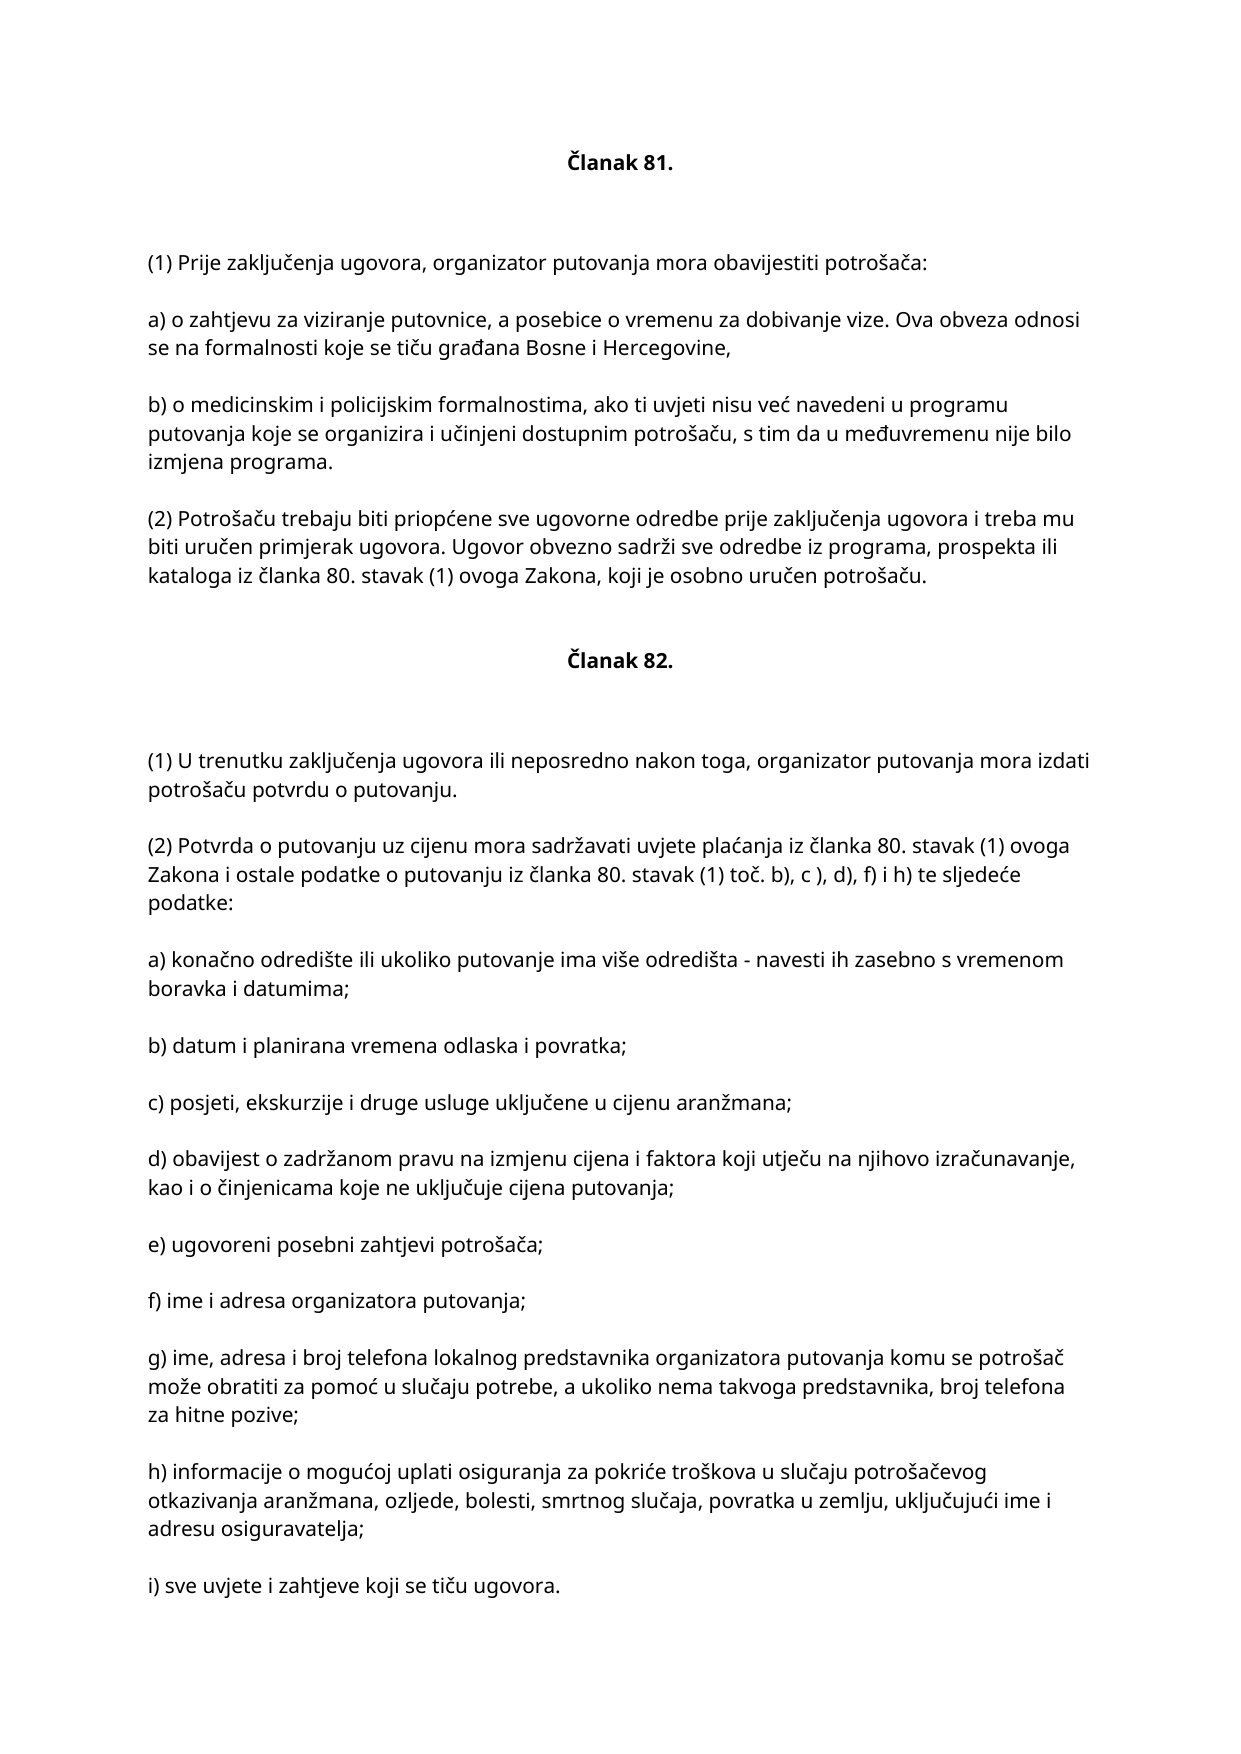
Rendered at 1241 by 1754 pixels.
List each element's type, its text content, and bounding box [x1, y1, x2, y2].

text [148, 746, 1093, 1599]
text Članak 81. [148, 148, 1093, 232]
text (1) Prije zaključenja ugovora, organizator putovanja mora obavijestiti potrošača: a) o zahtjevu za viziranje putovnice, a posebice o vremenu za dobivanje vize. Ova obveza odnosi se na formalnosti koje se tiču građana Bosne i Hercegovine, b) o medicinskim i policijskim formalnostima, ako ti uvjeti nisu već navedeni u programu putovanja koje se organizira i učinjeni dostupnim potrošaču, s tim da u međuvremenu nije bilo izmjena programa. (2) Potrošaču trebaju biti priopćene sve ugovorne odredbe prije zaključenja ugovora i treba mu biti uručen primjerak ugovora. Ugovor obvezno sadrži sve odredbe iz programa, prospekta ili kataloga iz članka 80. stavak (1) ovoga Zakona, koji je osobno uručen potrošaču. [148, 248, 1093, 646]
text Članak 82. [148, 646, 1093, 731]
